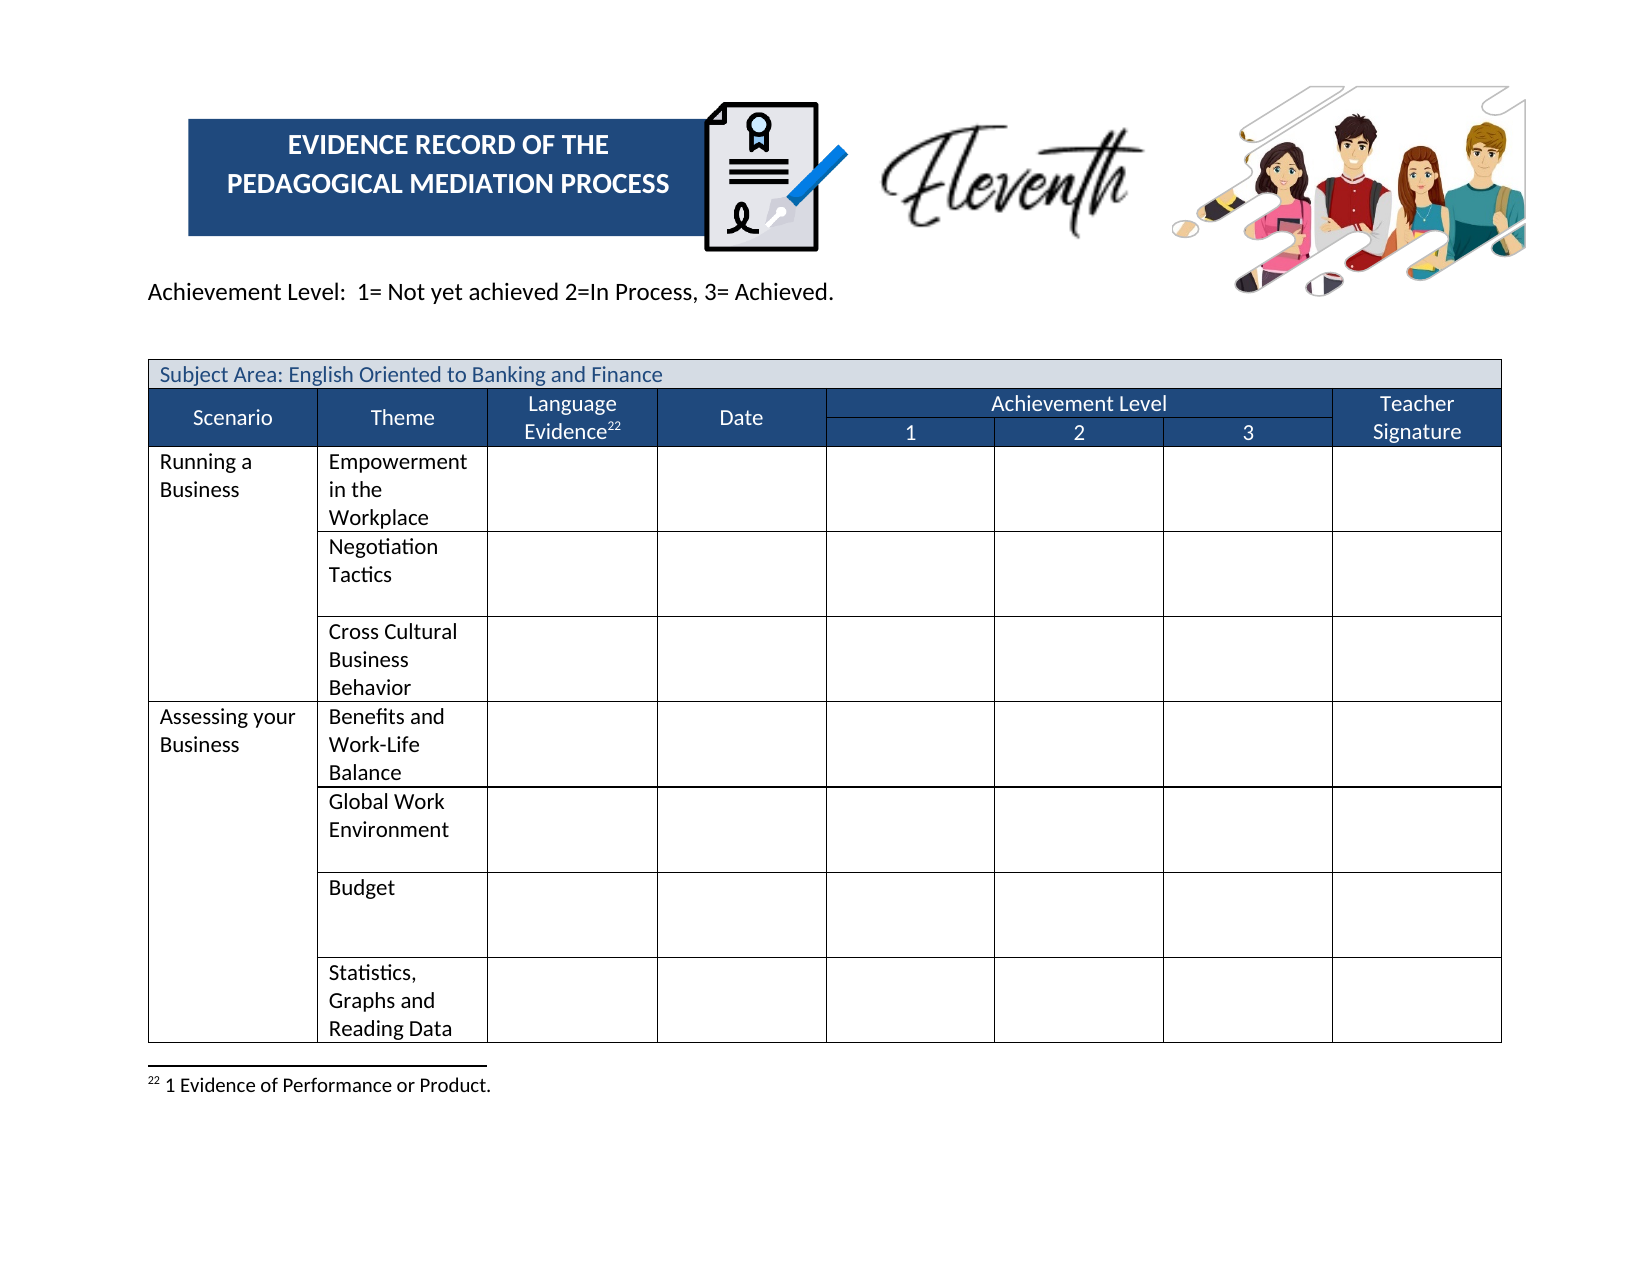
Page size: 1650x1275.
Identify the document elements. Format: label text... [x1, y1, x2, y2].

table_cell [1333, 788, 1501, 872]
table_cell [1333, 617, 1501, 701]
picture [1199, 88, 1524, 291]
table_cell 1 [827, 418, 994, 446]
table_cell [658, 702, 826, 786]
table_cell [827, 702, 994, 786]
table_cell [488, 447, 657, 531]
table_cell Negotiation Tactics [318, 532, 487, 616]
table_cell [488, 617, 657, 701]
table_cell [827, 617, 994, 701]
table_cell [1333, 447, 1501, 531]
table_cell Cross Cultural Business Behavior [318, 617, 487, 701]
table_cell [995, 532, 1163, 616]
table_cell [1164, 532, 1332, 616]
table_cell [658, 873, 826, 957]
table_cell [1164, 617, 1332, 701]
table_cell [995, 788, 1163, 872]
table_cell [658, 447, 826, 531]
table_cell [1164, 447, 1332, 531]
table_cell [1164, 702, 1332, 786]
table_cell [488, 702, 657, 786]
picture [694, 97, 1172, 256]
table_cell 3 [1164, 418, 1332, 446]
picture [1493, 227, 1524, 255]
table_cell [995, 702, 1163, 786]
table_cell [1164, 873, 1332, 957]
table_cell Date [658, 389, 826, 446]
table_cell [658, 617, 826, 701]
table_cell Budget [318, 873, 487, 957]
table_cell [488, 873, 657, 957]
table_cell Global Work Environment [318, 788, 487, 872]
table_cell [1333, 532, 1501, 616]
table_cell [827, 873, 994, 957]
table_cell Running a Business [149, 447, 317, 701]
table_cell [827, 788, 994, 872]
text Achievement Level: 1= Not yet achieved 2=In Process, 3= Achieved. [148, 276, 1502, 307]
table_cell Teacher Signature [1333, 389, 1501, 446]
picture [1241, 88, 1341, 141]
table_cell Statistics, Graphs and Reading Data [318, 958, 487, 1042]
table_cell [488, 788, 657, 872]
table_cell Theme [318, 389, 487, 446]
table_cell [1164, 958, 1332, 1042]
table_cell [658, 958, 826, 1042]
table_cell [658, 788, 826, 872]
table_cell Achievement Level [827, 389, 1332, 417]
table_cell [995, 447, 1163, 531]
table_cell [827, 447, 994, 531]
table_cell Language Evidence [488, 389, 657, 446]
table_cell [1164, 788, 1332, 872]
table_cell [488, 532, 657, 616]
table_cell [827, 958, 994, 1042]
table_cell Benefits and Work-Life Balance [318, 702, 487, 786]
table_cell 2 [995, 418, 1163, 446]
table_header Subject Area: English Oriented to Banking and Finance [149, 360, 1501, 388]
table_cell [1333, 958, 1501, 1042]
table_cell [1333, 702, 1501, 786]
table_cell [488, 958, 657, 1042]
picture [1174, 222, 1197, 236]
table_cell [995, 873, 1163, 957]
table_cell [995, 958, 1163, 1042]
table_cell [827, 532, 994, 616]
table_cell [658, 532, 826, 616]
table_cell Scenario [149, 389, 317, 446]
picture [1307, 274, 1342, 295]
table_cell [995, 617, 1163, 701]
table_cell Assessing your Business [149, 702, 317, 1042]
table_cell [1333, 873, 1501, 957]
table_cell Empowerment in the Workplace [318, 447, 487, 531]
